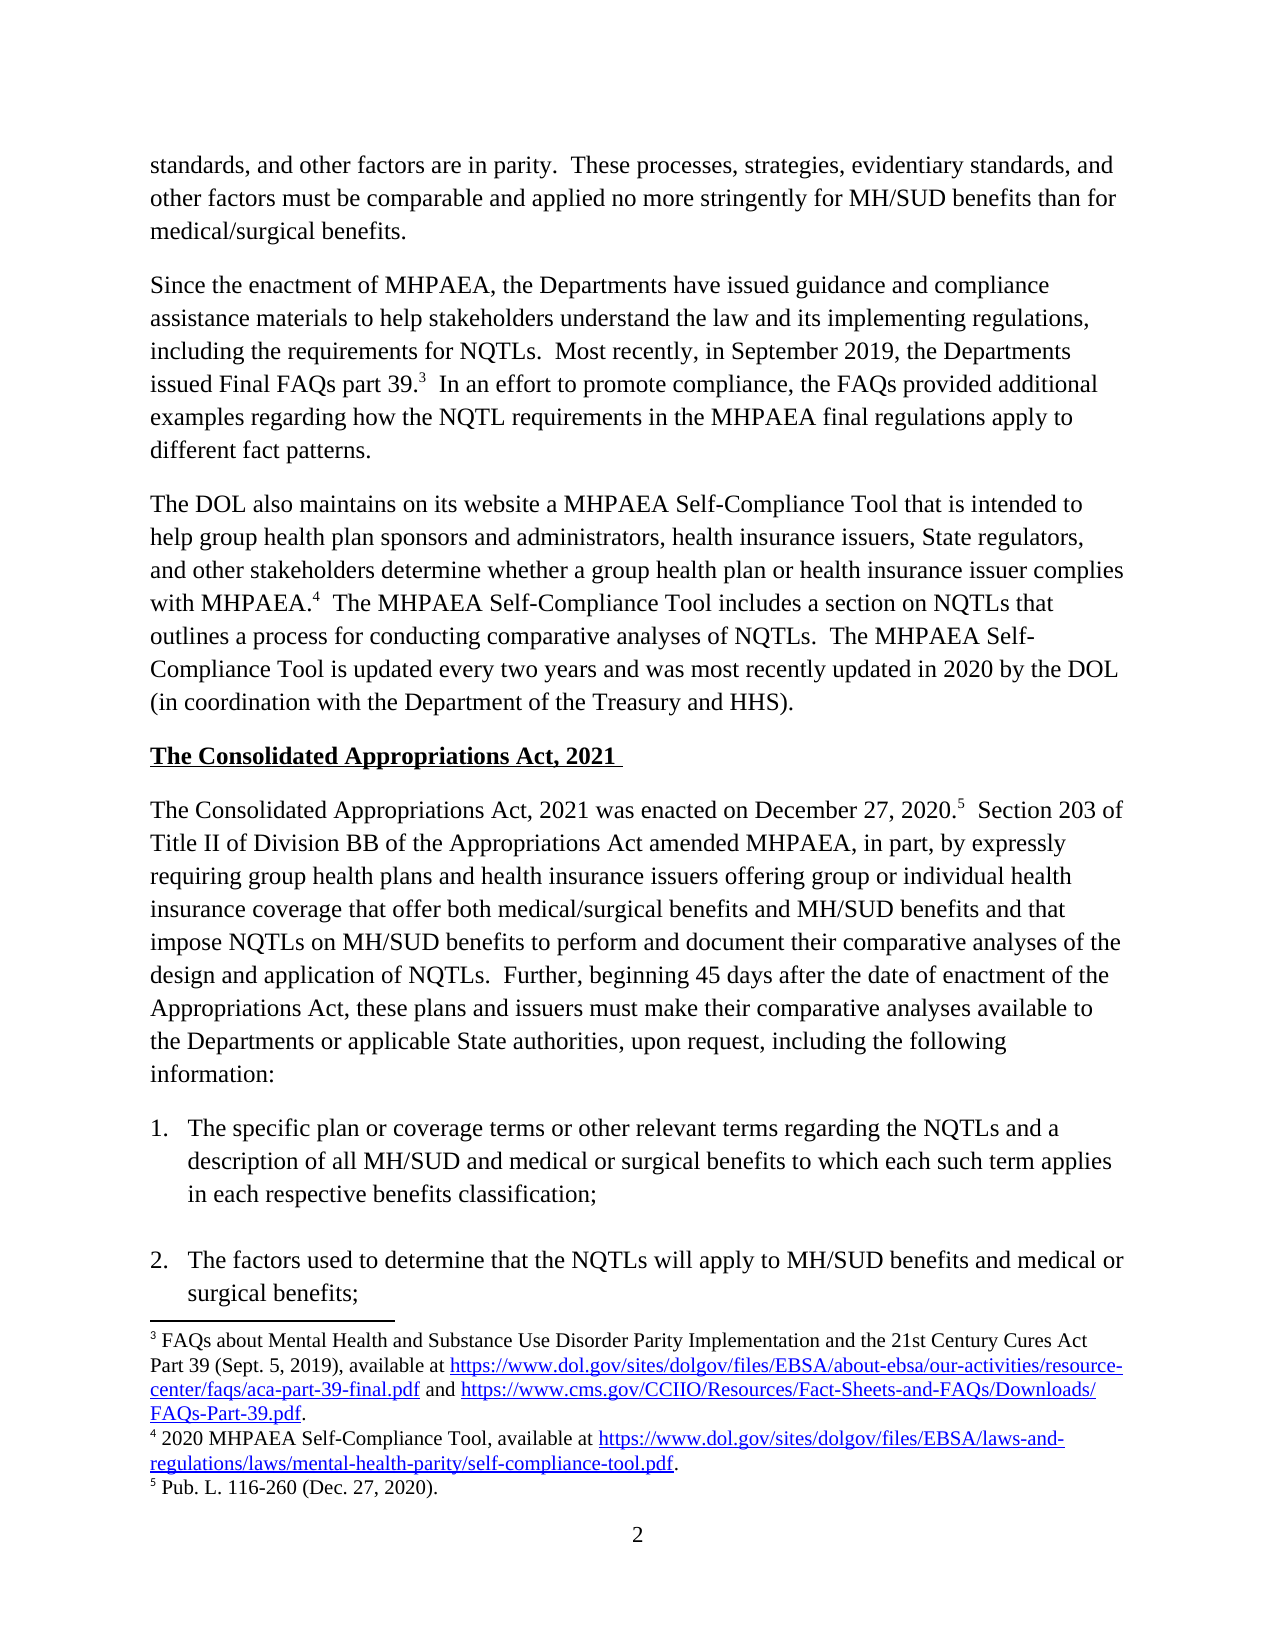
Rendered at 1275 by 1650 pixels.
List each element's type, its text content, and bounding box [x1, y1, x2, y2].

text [150, 150, 1125, 245]
text The Consolidated Appropriations Act, 2021 [150, 741, 1125, 769]
list The specific plan or coverage terms or other relevant terms regarding the NQTLs and a description of all MH/SUD and medical or surgical benefits to which each such term applies in each respective benefits classification; [150, 1113, 1125, 1207]
text Since the enactment of MHPAEA, the Departments have issued guidance and compliance assistance materials to help stakeholders understand the law and its implementing regulations, including the requirements for NQTLs. Most recently, in September 2019, the Departments issued Final FAQs part 39. In an effort to promote compliance, the FAQs provided additional examples regarding how the NQTL requirements in the MHPAEA final regulations apply to different fact patterns. [150, 270, 1125, 464]
text The DOL also maintains on its website a MHPAEA Self-Compliance Tool that is intended to help group health plan sponsors and administrators, health insurance issuers, State regulators, and other stakeholders determine whether a group health plan or health insurance issuer complies with MHPAEA. The MHPAEA Self-Compliance Tool includes a section on NQTLs that outlines a process for conducting comparative analyses of NQTLs. The MHPAEA Self-Compliance Tool is updated every two years and was most recently updated in 2020 by the DOL (in coordination with the Department of the Treasury and HHS). [150, 489, 1125, 716]
text The Consolidated Appropriations Act, 2021 was enacted on December 27, 2020. Section 203 of Title II of Division BB of the Appropriations Act amended MHPAEA, in part, by expressly requiring group health plans and health insurance issuers offering group or individual health insurance coverage that offer both medical/surgical benefits and MH/SUD benefits and that impose NQTLs on MH/SUD benefits to perform and document their comparative analyses of the design and application of NQTLs. Further, beginning 45 days after the date of enactment of the Appropriations Act, these plans and issuers must make their comparative analyses available to the Departments or applicable State authorities, upon request, including the following information: [150, 795, 1125, 1088]
list The factors used to determine that the NQTLs will apply to MH/SUD benefits and medical or surgical benefits; [150, 1245, 1125, 1307]
